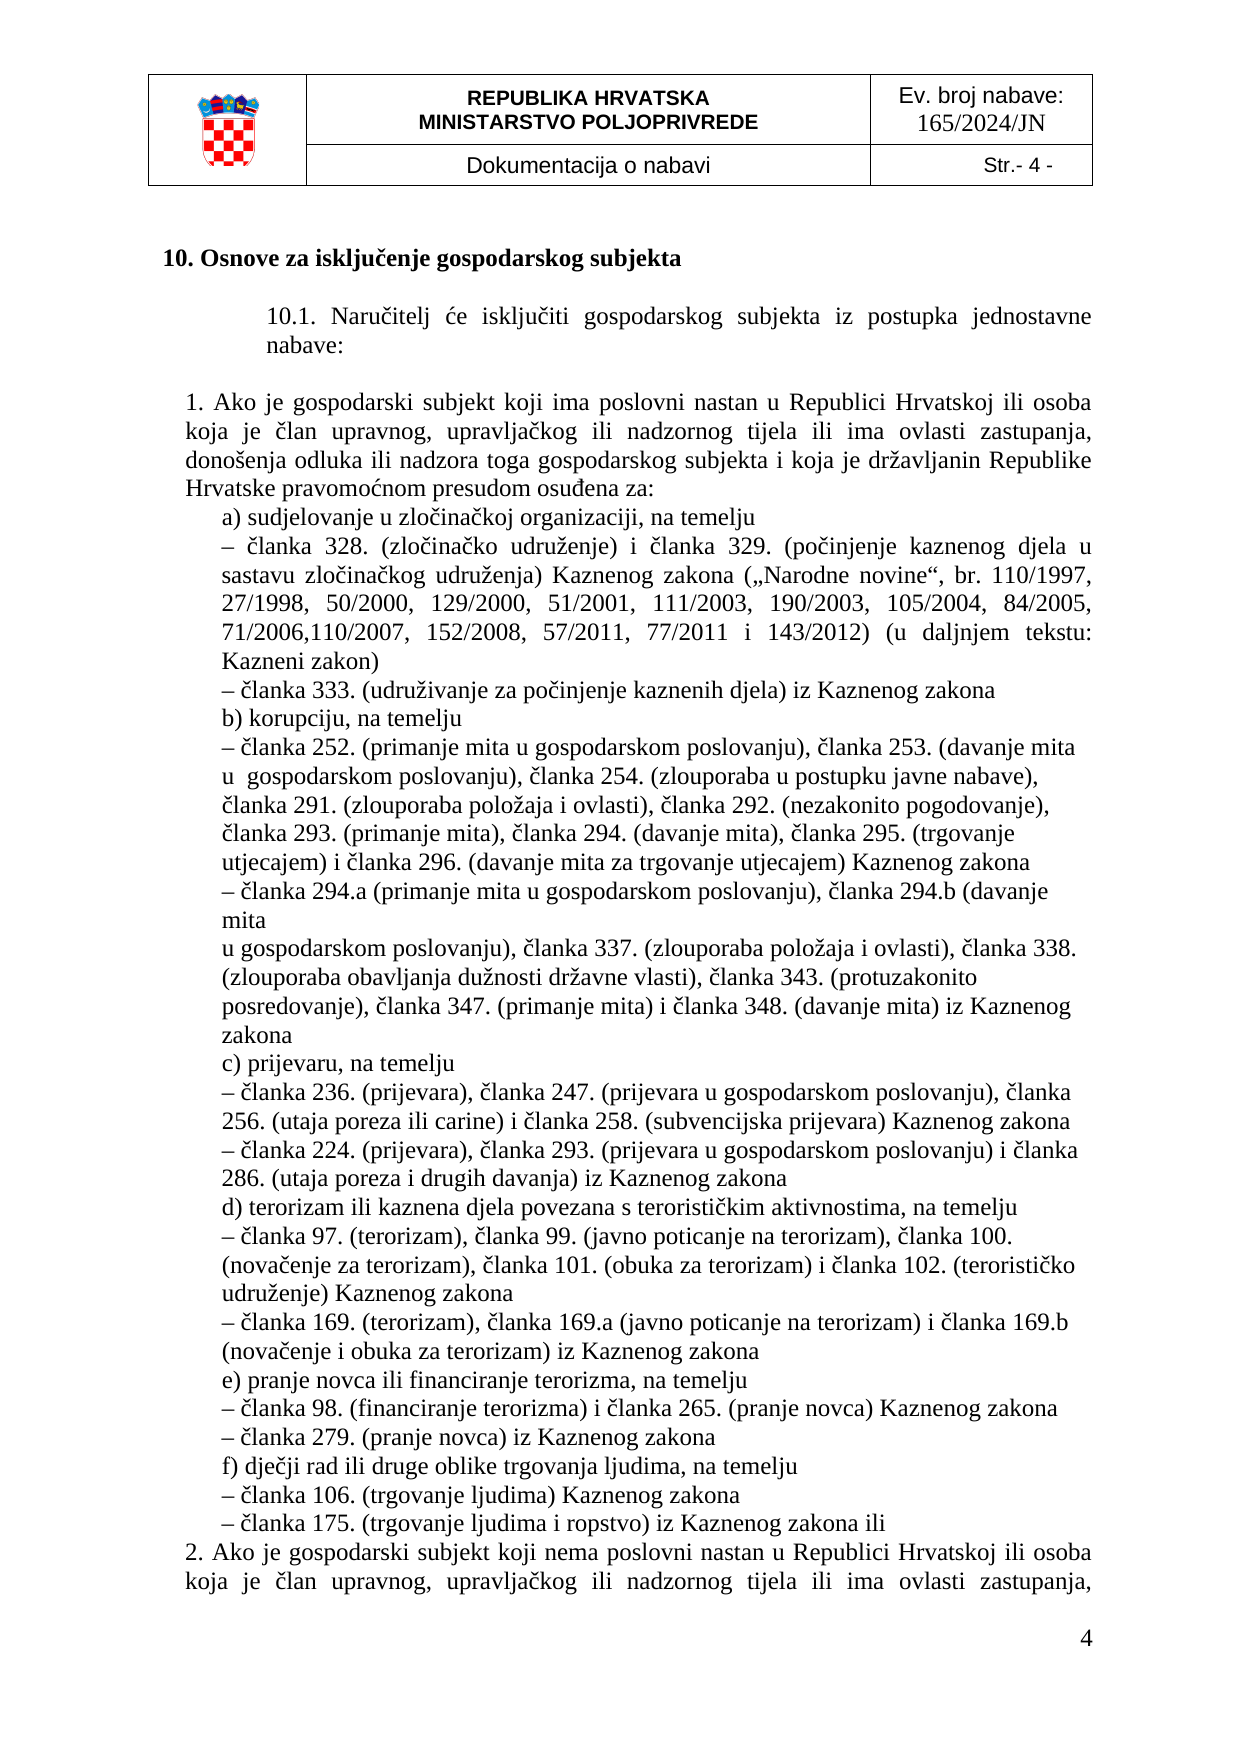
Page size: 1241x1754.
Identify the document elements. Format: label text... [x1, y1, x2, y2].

text – članka 106. (trgovanje ljudima) Kaznenog zakona [148, 1480, 1092, 1508]
text 256. (utaja poreza ili carine) i članka 258. (subvencijska prijevara) Kaznenog zakona [148, 1106, 1092, 1135]
text c) prijevaru, na temelju [148, 1048, 1092, 1077]
text a) sudjelovanje u zločinačkoj organizaciji, na temelju [148, 502, 1092, 531]
text – članka 169. (terorizam), članka 169.a (javno poticanje na terorizam) i članka 169.b [148, 1307, 1092, 1336]
text f) dječji rad ili druge oblike trgovanja ljudima, na temelju [148, 1451, 1092, 1480]
text 10.1. Naručitelj će isključiti gospodarskog subjekta iz postupka jednostavne nabave: [266, 301, 1092, 358]
text članka 293. (primanje mita), članka 294. (davanje mita), članka 295. (trgovanje [148, 818, 1092, 847]
text – članka 175. (trgovanje ljudima i ropstvo) iz Kaznenog zakona ili [221, 1508, 1092, 1537]
text udruženje) Kaznenog zakona [148, 1278, 1092, 1307]
text – članka 294.a (primanje mita u gospodarskom poslovanju), članka 294.b (davanje [148, 876, 1092, 905]
text – članka 98. (financiranje terorizma) i članka 265. (pranje novca) Kaznenog zakona [148, 1393, 1092, 1422]
text – članka 333. (udruživanje za počinjenje kaznenih djela) iz Kaznenog zakona [148, 675, 1092, 703]
text 1. Ako je gospodarski subjekt koji ima poslovni nastan u Republici Hrvatskoj ili osoba koja je član upravnog, upravljačkog ili nadzornog tijela ili ima ovlasti zastupanja, donošenja odluka ili nadzora toga gospodarskog subjekta i koja je državljanin Republike Hrvatske pravomoćnom presudom osuđena za: [185, 387, 1092, 502]
text (novačenje i obuka za terorizam) iz Kaznenog zakona [148, 1336, 1092, 1365]
list Osnove za isključenje gospodarskog subjekta [162, 243, 1092, 272]
text (novačenje za terorizam), članka 101. (obuka za terorizam) i članka 102. (terorističko [148, 1250, 1092, 1278]
text zakona [221, 1020, 1092, 1048]
text u gospodarskom poslovanju), članka 337. (zlouporaba položaja i ovlasti), članka 338. [148, 933, 1092, 962]
text – članka 252. (primanje mita u gospodarskom poslovanju), članka 253. (davanje mita [148, 732, 1092, 761]
text – članka 224. (prijevara), članka 293. (prijevara u gospodarskom poslovanju) i članka [148, 1135, 1092, 1163]
text (zlouporaba obavljanja dužnosti državne vlasti), članka 343. (protuzakonito [148, 962, 1092, 991]
text članka 291. (zlouporaba položaja i ovlasti), članka 292. (nezakonito pogodovanje), [148, 790, 1092, 818]
text posredovanje), članka 347. (primanje mita) i članka 348. (davanje mita) iz Kaznenog [148, 991, 1092, 1020]
text e) pranje novca ili financiranje terorizma, na temelju [148, 1365, 1092, 1393]
text – članka 279. (pranje novca) iz Kaznenog zakona [221, 1422, 1092, 1451]
text u gospodarskom poslovanju), članka 254. (zlouporaba u postupku javne nabave), [148, 761, 1092, 790]
text 286. (utaja poreza i drugih davanja) iz Kaznenog zakona [221, 1163, 1092, 1192]
text – članka 236. (prijevara), članka 247. (prijevara u gospodarskom poslovanju), članka [148, 1077, 1092, 1106]
text b) korupciju, na temelju [148, 703, 1092, 732]
picture [197, 94, 260, 166]
text mita [148, 905, 1092, 933]
text utjecajem) i članka 296. (davanje mita za trgovanje utjecajem) Kaznenog zakona [148, 847, 1092, 876]
text – članka 97. (terorizam), članka 99. (javno poticanje na terorizam), članka 100. [148, 1221, 1092, 1250]
text – članka 328. (zločinačko udruženje) i članka 329. (počinjenje kaznenog djela u sastavu zločinačkog udruženja) Kaznenog zakona („Narodne novine“, br. 110/1997, 27/1998, 50/2000, 129/2000, 51/2001, 111/2003, 190/2003, 105/2004, 84/2005, 71/2006,110/2007, 152/2008, 57/2011, 77/2011 i 143/2012) (u daljnjem tekstu: Kazneni zakon) [221, 531, 1092, 675]
text d) terorizam ili kaznena djela povezana s terorističkim aktivnostima, na temelju [148, 1192, 1092, 1221]
